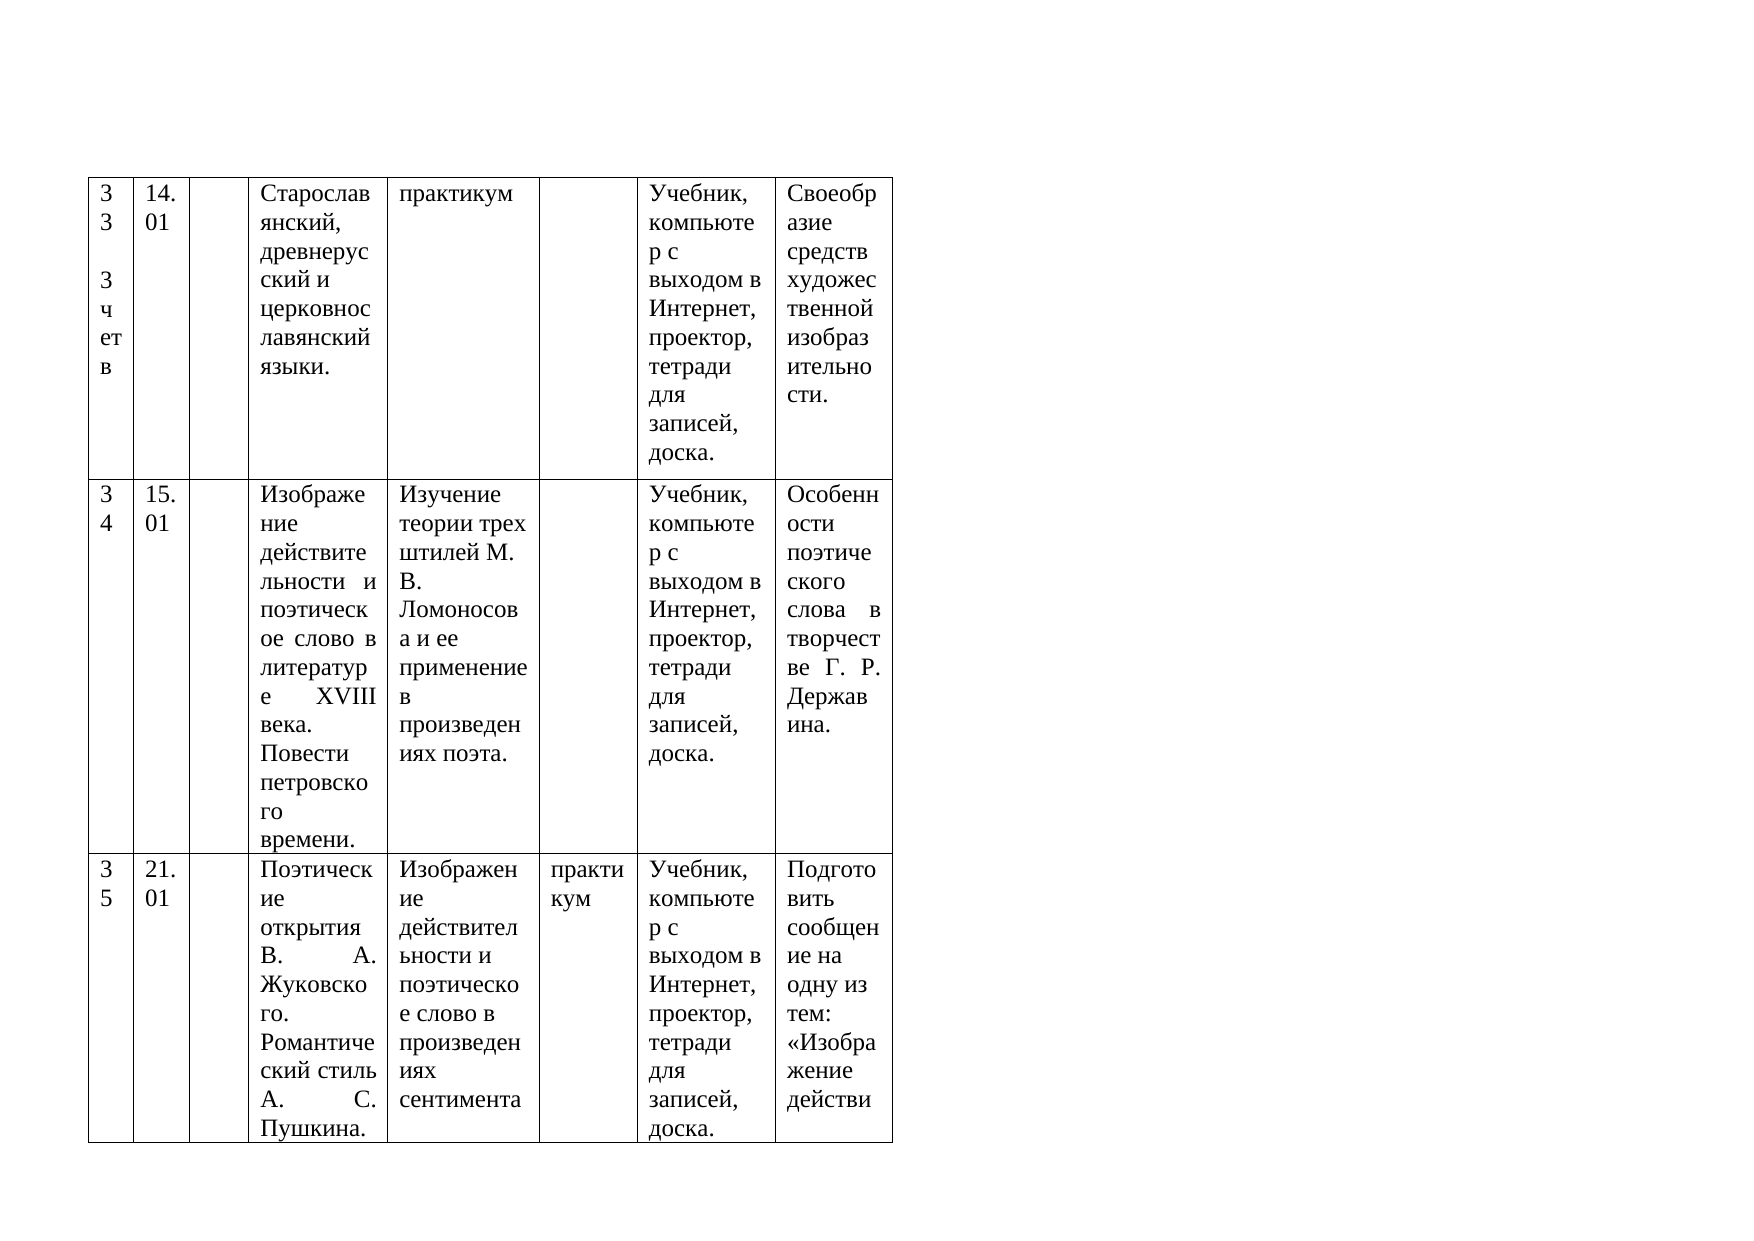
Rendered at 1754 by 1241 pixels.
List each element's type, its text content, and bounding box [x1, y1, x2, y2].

table_cell [190, 854, 248, 1142]
table_cell Особенности поэтического слова в творчестве Г. Р. Державина. [776, 480, 892, 853]
table_cell Старославянский, древнерусский и церковнославянский языки. [249, 178, 387, 478]
table_cell 15.01 [134, 480, 189, 853]
table_cell Изучение теории трех штилей М. В. Ломоносова и ее применение в произведениях поэта. [388, 480, 539, 853]
table_cell 14.01 [134, 178, 189, 478]
table_cell [190, 480, 248, 853]
table_cell 33 3 четв [89, 178, 133, 478]
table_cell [638, 178, 775, 478]
table_cell Изображение действительности и поэтическое слово в литературе XVIII века. Повести петровского времени. [249, 480, 387, 853]
table_cell Учебник, компьютер с выходом в Интернет, проектор, тетради для записей, доска. [638, 480, 775, 853]
table_cell [540, 480, 637, 853]
table_cell практикум [540, 854, 637, 1142]
table_cell 35 [89, 854, 133, 1142]
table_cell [388, 854, 539, 1142]
table_cell практикум [388, 178, 539, 478]
table_cell [540, 178, 637, 478]
table_cell [190, 178, 248, 478]
table_cell 21.01 [134, 854, 189, 1142]
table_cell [638, 854, 775, 1142]
table_cell 34 [89, 480, 133, 853]
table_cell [249, 854, 387, 1142]
table_cell Своеобразие средств художественной изобразительности. [776, 178, 892, 478]
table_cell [776, 854, 892, 1142]
